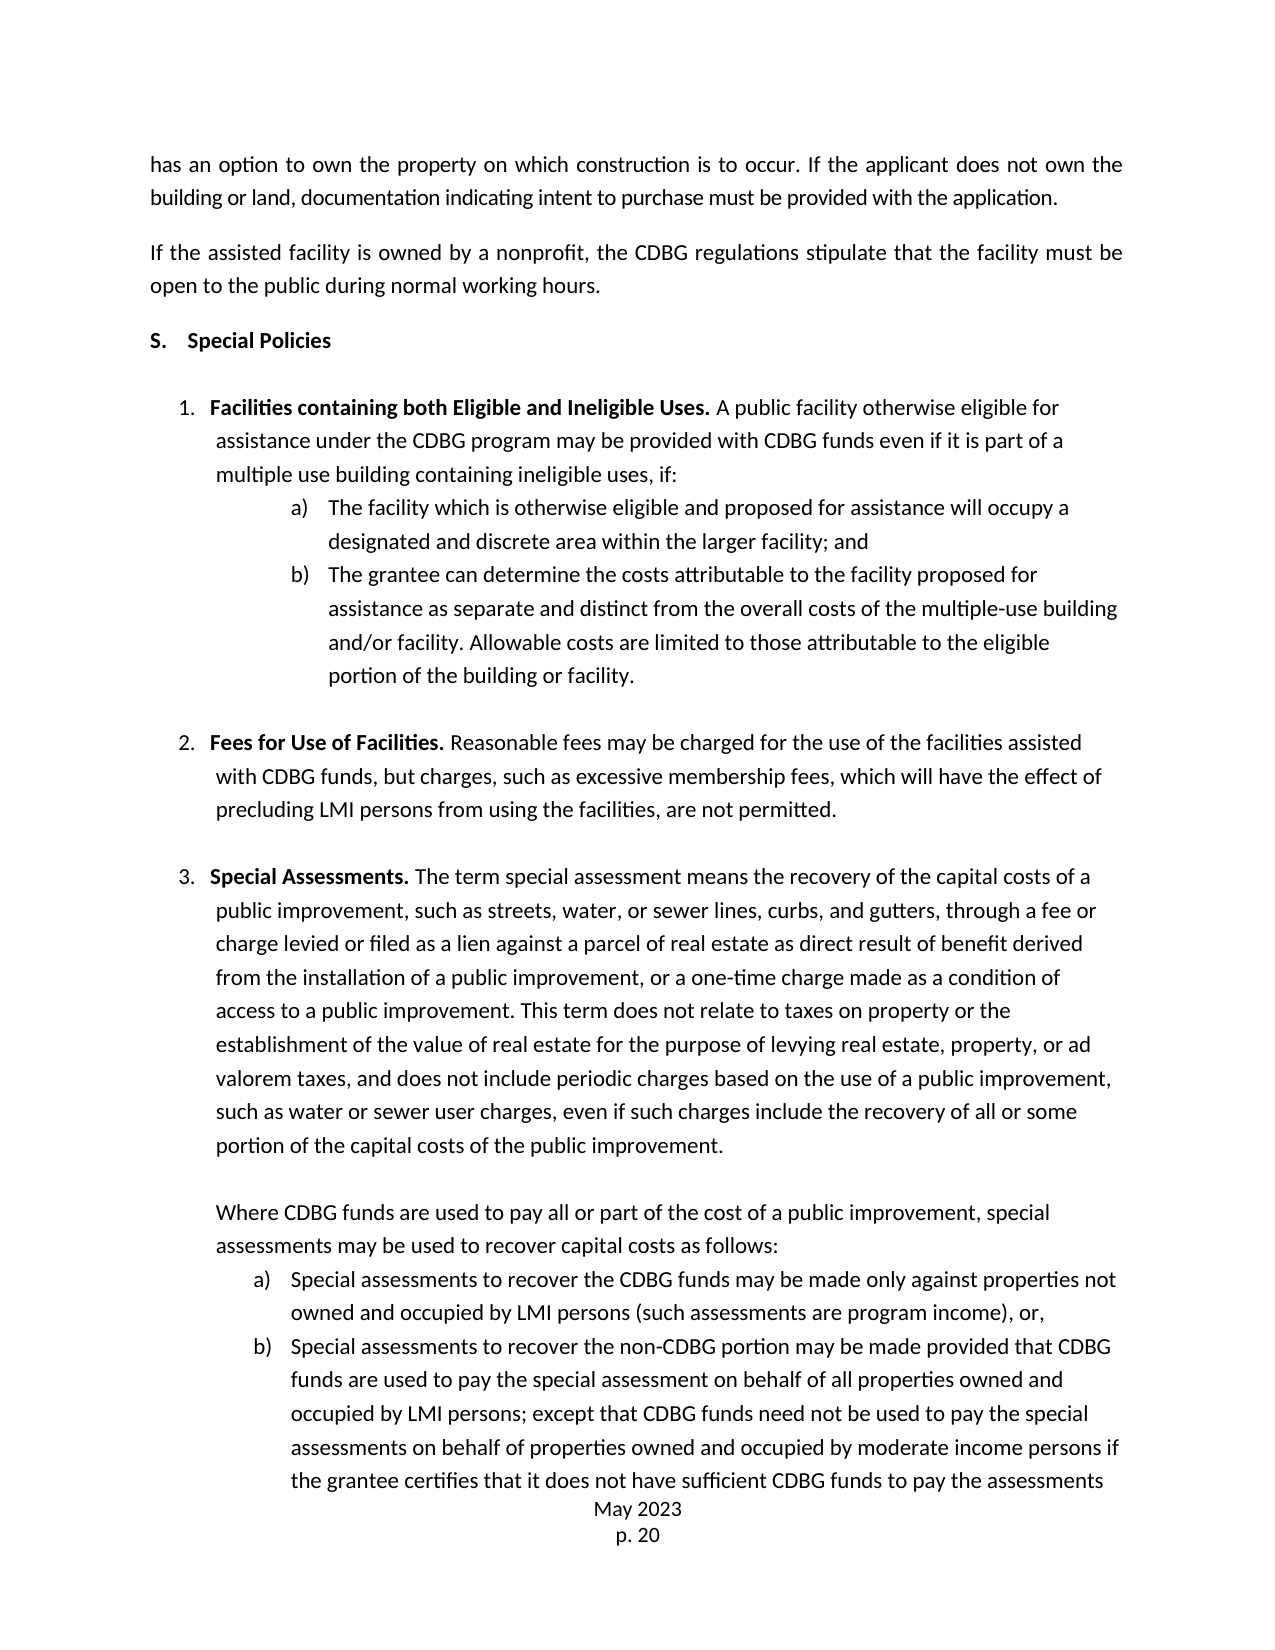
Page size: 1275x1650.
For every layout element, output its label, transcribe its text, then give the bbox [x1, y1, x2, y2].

list The grantee can determine the costs attributable to the facility proposed for assistance as separate and distinct from the overall costs of the multiple-use building and/or facility. Allowable costs are limited to those attributable to the eligible portion of the building or facility. [291, 561, 1125, 689]
text If the assisted facility is owned by a nonprofit, the CDBG regulations stipulate that the facility must be open to the public during normal working hours. [150, 238, 1125, 299]
list The facility which is otherwise eligible and proposed for assistance will occupy a designated and discrete area within the larger facility; and [291, 493, 1125, 555]
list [253, 1332, 1125, 1494]
list Special Assessments. The term special assessment means the recovery of the capital costs of a public improvement, such as streets, water, or sewer lines, curbs, and gutters, through a fee or charge levied or filed as a lien against a parcel of real estate as direct result of benefit derived from the installation of a public improvement, or a one-time charge made as a condition of access to a public improvement. This term does not relate to taxes on property or the establishment of the value of real estate for the purpose of levying real estate, property, or ad valorem taxes, and does not include periodic charges based on the use of a public improvement, such as water or sewer user charges, even if such charges include the recovery of all or some portion of the capital costs of the public improvement. [178, 862, 1125, 1159]
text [150, 150, 1125, 212]
list Special assessments to recover the CDBG funds may be made only against properties not owned and occupied by LMI persons (such assessments are program income), or, [253, 1265, 1125, 1327]
list Facilities containing both Eligible and Ineligible Uses. A public facility otherwise eligible for assistance under the CDBG program may be provided with CDBG funds even if it is part of a multiple use building containing ineligible uses, if: [178, 393, 1125, 488]
list Special Policies [150, 326, 1125, 354]
list Where CDBG funds are used to pay all or part of the cost of a public improvement, special assessments may be used to recover capital costs as follows: [216, 1198, 1125, 1259]
list Fees for Use of Facilities. Reasonable fees may be charged for the use of the facilities assisted with CDBG funds, but charges, such as excessive membership fees, which will have the effect of precluding LMI persons from using the facilities, are not permitted. [178, 728, 1125, 823]
